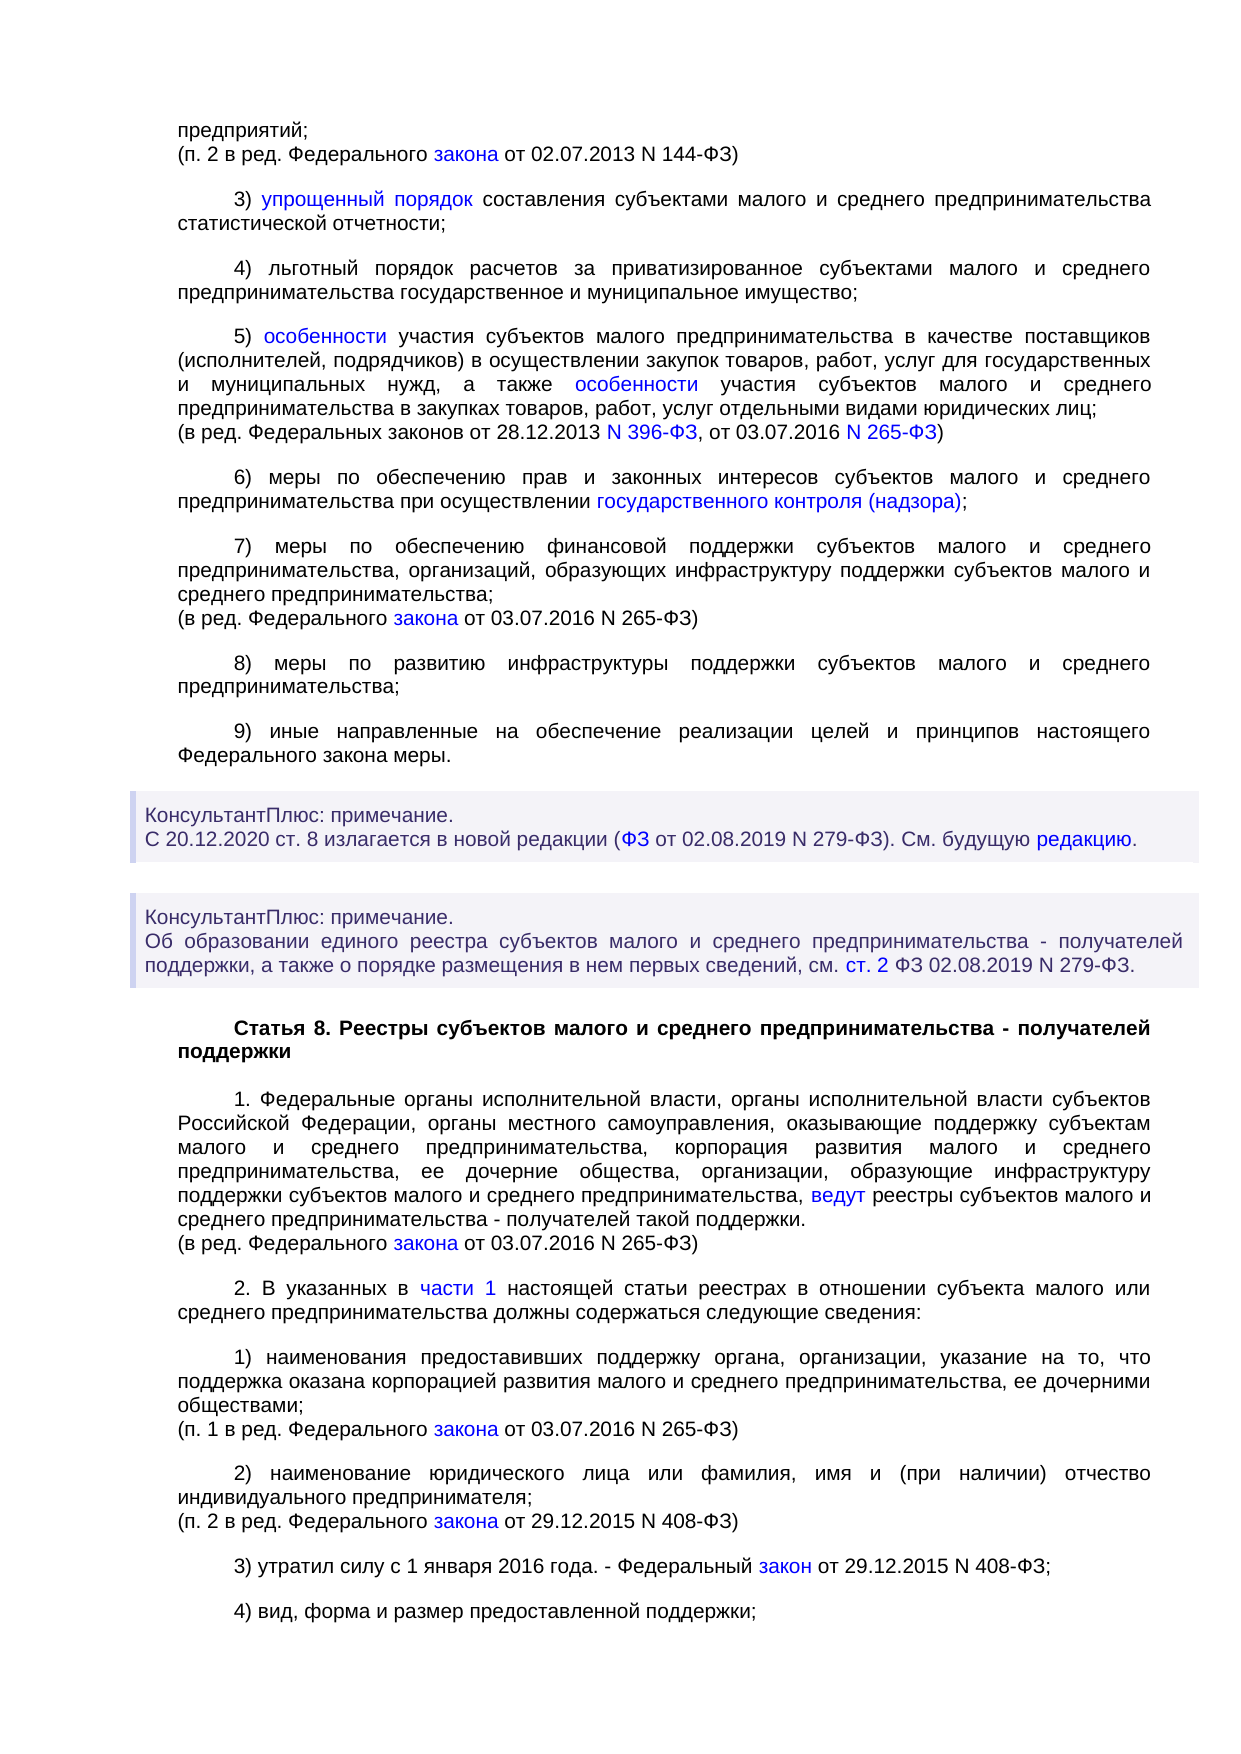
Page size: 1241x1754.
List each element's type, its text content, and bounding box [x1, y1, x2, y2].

text 7) меры по обеспечению финансовой поддержки субъектов малого и среднего предпринимательства, организаций, образующих инфраструктуру поддержки субъектов малого и среднего предпринимательства; [177, 534, 1152, 606]
text (в ред. Федеральных законов от 28.12.2013 N 396-ФЗ, от 03.07.2016 N 265-ФЗ) [177, 420, 1152, 444]
text 4) льготный порядок расчетов за приватизированное субъектами малого и среднего предпринимательства государственное и муниципальное имущество; [177, 256, 1152, 303]
text 9) иные направленные на обеспечение реализации целей и принципов настоящего Федерального закона меры. [177, 719, 1152, 767]
table_header КонсультантПлюс: примечание. Об образовании единого реестра субъектов малого и среднего предпринимательства - получателей поддержки, а также о порядке размещения в нем первых сведений, см. ст. 2 ФЗ 02.08.2019 N 279-ФЗ. [136, 893, 1193, 988]
text 1. Федеральные органы исполнительной власти, органы исполнительной власти субъектов Российской Федерации, органы местного самоуправления, оказывающие поддержку субъектам малого и среднего предпринимательства, корпорация развития малого и среднего предпринимательства, ее дочерние общества, организации, образующие инфраструктуру поддержки субъектов малого и среднего предпринимательства, ведут реестры субъектов малого и среднего предпринимательства - получателей такой поддержки. [177, 1087, 1152, 1231]
text 2) наименование юридического лица или фамилия, имя и (при наличии) отчество индивидуального предпринимателя; [177, 1461, 1152, 1509]
table_header КонсультантПлюс: примечание. С 20.12.2020 ст. 8 излагается в новой редакции (ФЗ от 02.08.2019 N 279-ФЗ). См. будущую редакцию. [136, 791, 1193, 862]
text (п. 2 в ред. Федерального закона от 02.07.2013 N 144-ФЗ) [177, 142, 1152, 166]
text 1) наименования предоставивших поддержку органа, организации, указание на то, что поддержка оказана корпорацией развития малого и среднего предпринимательства, ее дочерними обществами; [177, 1344, 1152, 1416]
text (п. 1 в ред. Федерального закона от 03.07.2016 N 265-ФЗ) [177, 1416, 1152, 1440]
title Статья 8. Реестры субъектов малого и среднего предпринимательства - получателей поддержки [177, 1015, 1152, 1063]
text 3) утратил силу с 1 января 2016 года. - Федеральный закон от 29.12.2015 N 408-ФЗ; [177, 1554, 1152, 1578]
text 2. В указанных в части 1 настоящей статьи реестрах в отношении субъекта малого или среднего предпринимательства должны содержаться следующие сведения: [177, 1276, 1152, 1324]
text (п. 2 в ред. Федерального закона от 29.12.2015 N 408-ФЗ) [177, 1509, 1152, 1533]
text (в ред. Федерального закона от 03.07.2016 N 265-ФЗ) [177, 1231, 1152, 1255]
text 6) меры по обеспечению прав и законных интересов субъектов малого и среднего предпринимательства при осуществлении государственного контроля (надзора); [177, 465, 1152, 513]
text 5) особенности участия субъектов малого предпринимательства в качестве поставщиков (исполнителей, подрядчиков) в осуществлении закупок товаров, работ, услуг для государственных и муниципальных нужд, а также особенности участия субъектов малого и среднего предпринимательства в закупках товаров, работ, услуг отдельными видами юридических лиц; [177, 324, 1152, 420]
text 4) вид, форма и размер предоставленной поддержки; [177, 1599, 1152, 1623]
text (в ред. Федерального закона от 03.07.2016 N 265-ФЗ) [177, 606, 1152, 629]
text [177, 118, 1152, 142]
text 3) упрощенный порядок составления субъектами малого и среднего предпринимательства статистической отчетности; [177, 187, 1152, 235]
text 8) меры по развитию инфраструктуры поддержки субъектов малого и среднего предпринимательства; [177, 650, 1152, 698]
